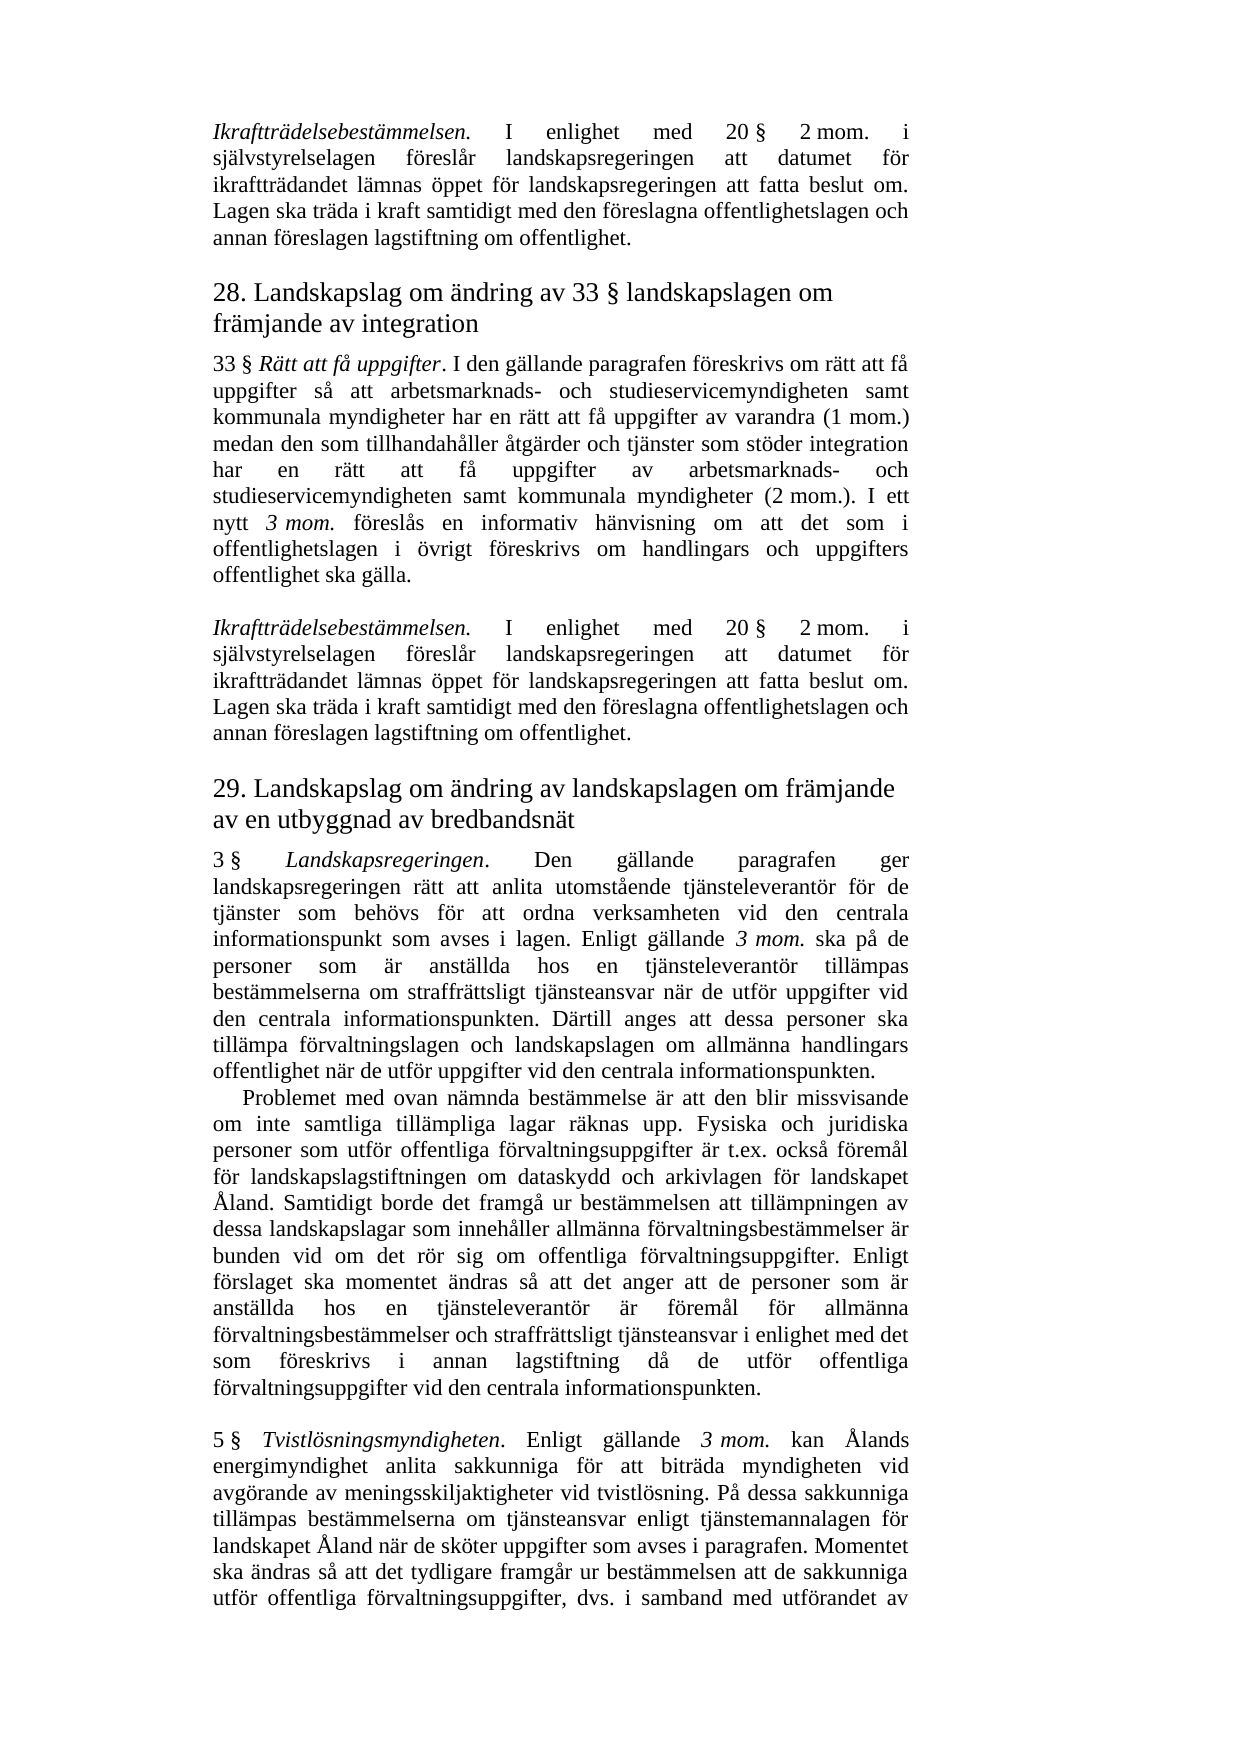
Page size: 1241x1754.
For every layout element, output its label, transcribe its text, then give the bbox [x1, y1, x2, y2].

text Problemet med ovan nämnda bestämmelse är att den blir missvisande om inte samtliga tillämpliga lagar räknas upp. Fysiska och juridiska personer som utför offentliga förvaltningsuppgifter är t.ex. också föremål för landskapslagstiftningen om dataskydd och arkivlagen för landskapet Åland. Samtidigt borde det framgå ur bestämmelsen att tillämpningen av dessa landskapslagar som innehåller allmänna förvaltningsbestämmelser är bunden vid om det rör sig om offentliga förvaltningsuppgifter. Enligt förslaget ska momentet ändras så att det anger att de personer som är anställda hos en tjänsteleverantör är föremål för allmänna förvaltningsbestämmelser och straffrättsligt tjänsteansvar i enlighet med det som föreskrivs i annan lagstiftning då de utför offentliga förvaltningsuppgifter vid den centrala informationspunkten. [213, 1084, 909, 1400]
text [213, 1426, 909, 1611]
text 29. Landskapslag om ändring av landskapslagen om främjande av en utbyggnad av bredbandsnät [213, 772, 909, 834]
text 3 § Landskapsregeringen. Den gällande paragrafen ger landskapsregeringen rätt att anlita utomstående tjänsteleverantör för de tjänster som behövs för att ordna verksamheten vid den centrala informationspunkt som avses i lagen. Enligt gällande 3 mom. ska på de personer som är anställda hos en tjänsteleverantör tillämpas bestämmelserna om straffrättsligt tjänsteansvar när de utför uppgifter vid den centrala informationspunkten. Därtill anges att dessa personer ska tillämpa förvaltningslagen och landskapslagen om allmänna handlingars offentlighet när de utför uppgifter vid den centrala informationspunkten. [213, 846, 909, 1084]
text Ikraftträdelsebestämmelsen. I enlighet med 20 § 2 mom. i självstyrelselagen föreslår landskapsregeringen att datumet för ikraftträdandet lämnas öppet för landskapsregeringen att fatta beslut om. Lagen ska träda i kraft samtidigt med den föreslagna offentlighetslagen och annan föreslagen lagstiftning om offentlighet. [213, 614, 909, 746]
text 33 § Rätt att få uppgifter. I den gällande paragrafen föreskrivs om rätt att få uppgifter så att arbetsmarknads- och studieservicemyndigheten samt kommunala myndigheter har en rätt att få uppgifter av varandra (1 mom.) medan den som tillhandahåller åtgärder och tjänster som stöder integration har en rätt att få uppgifter av arbetsmarknads- och studieservicemyndigheten samt kommunala myndigheter (2 mom.). I ett nytt 3 mom. föreslås en informativ hänvisning om att det som i offentlighetslagen i övrigt föreskrivs om handlingars och uppgifters offentlighet ska gälla. [213, 351, 909, 588]
text 28. Landskapslag om ändring av 33 § landskapslagen om främjande av integration [213, 276, 909, 338]
text Ikraftträdelsebestämmelsen. I enlighet med 20 § 2 mom. i självstyrelselagen föreslår landskapsregeringen att datumet för ikraftträdandet lämnas öppet för landskapsregeringen att fatta beslut om. Lagen ska träda i kraft samtidigt med den föreslagna offentlighetslagen och annan föreslagen lagstiftning om offentlighet. [213, 118, 909, 250]
